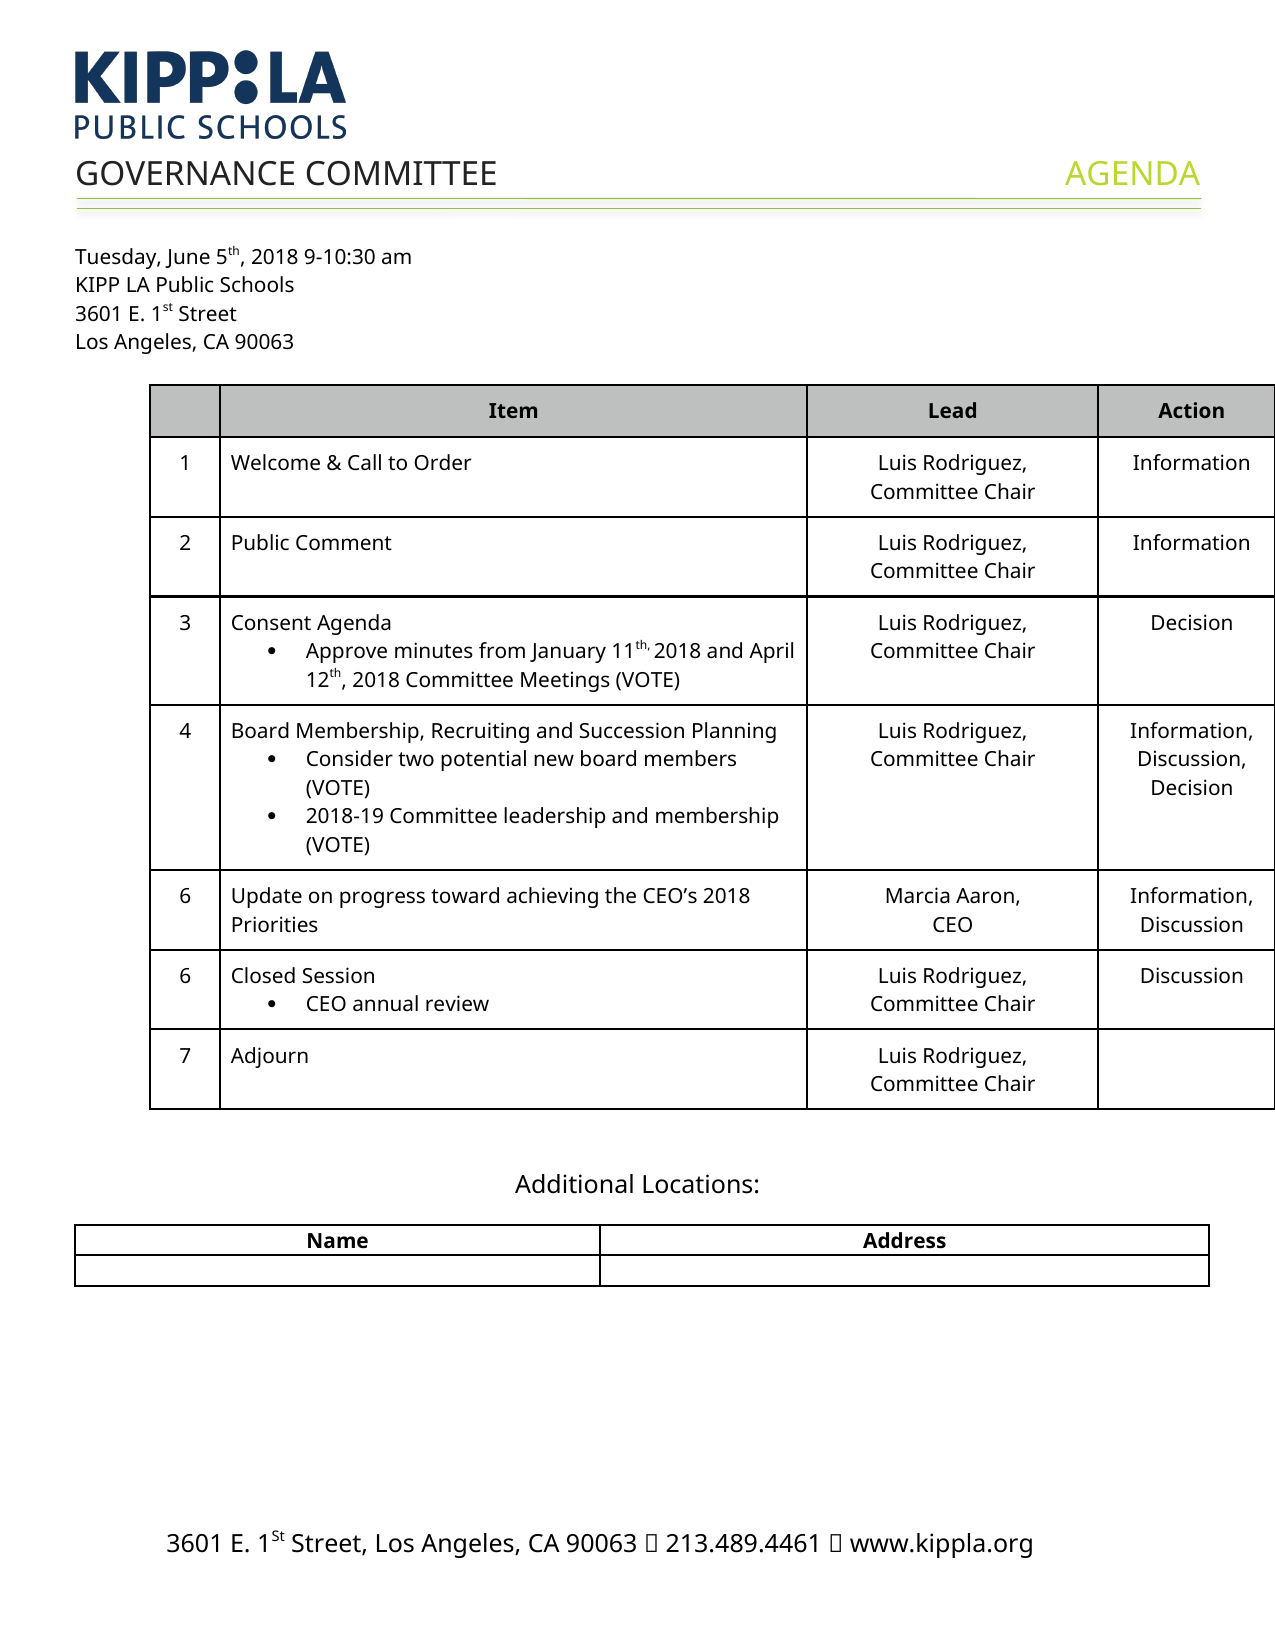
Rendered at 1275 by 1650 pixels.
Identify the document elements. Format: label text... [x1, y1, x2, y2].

table_cell Luis Rodriguez, Committee Chair [808, 1030, 1097, 1108]
table_cell Information [1099, 518, 1274, 595]
table_header Action [1099, 386, 1274, 436]
text Tuesday, June 5th, 2018 9-10:30 am [75, 242, 1125, 270]
table_cell Luis Rodriguez, Committee Chair [808, 518, 1097, 595]
picture [75, 50, 346, 139]
table_cell Update on progress toward achieving the CEO’s 2018 Priorities [221, 871, 806, 948]
table_cell Information [1099, 438, 1274, 516]
table_cell [76, 1256, 599, 1285]
table_cell Information, Discussion, Decision [1099, 706, 1274, 869]
table_cell [601, 1256, 1208, 1285]
text Los Angeles, CA 90063 [75, 327, 1125, 356]
text Additional Locations: [150, 1167, 1125, 1201]
table_cell 4 [151, 706, 219, 869]
table_cell 3 [151, 598, 219, 704]
table_header Item [221, 386, 806, 436]
table_header Address [601, 1226, 1208, 1254]
table_cell 6 [151, 951, 219, 1028]
table_cell Marcia Aaron, CEO [808, 871, 1097, 948]
table_cell Board Membership, Recruiting and Succession Planning Consider two potential new board members (VOTE) 2018-19 Committee leadership and membership (VOTE) [221, 706, 806, 869]
text 3601 E. 1st Street [75, 299, 1125, 327]
table_cell Welcome & Call to Order [221, 438, 806, 516]
table_header Lead [808, 386, 1097, 436]
table_cell Decision [1099, 598, 1274, 704]
table_cell Consent Agenda Approve minutes from January 11th, 2018 and April 12th, 2018 Committee Meetings (VOTE) [221, 598, 806, 704]
table_cell Luis Rodriguez, Committee Chair [808, 438, 1097, 516]
table_cell Closed Session CEO annual review [221, 951, 806, 1028]
table_cell [1099, 1030, 1274, 1108]
table_cell Adjourn [221, 1030, 806, 1108]
table_cell 1 [151, 438, 219, 516]
table_cell Luis Rodriguez, Committee Chair [808, 598, 1097, 704]
text GOVERNANCE COMMITTEE AGENDA [75, 150, 1228, 195]
table_cell 6 [151, 871, 219, 948]
table_cell Public Comment [221, 518, 806, 595]
table_cell 7 [151, 1030, 219, 1108]
table_cell 2 [151, 518, 219, 595]
table_cell Discussion [1099, 951, 1274, 1028]
table_cell Luis Rodriguez, Committee Chair [808, 951, 1097, 1028]
table_header Name [76, 1226, 599, 1254]
table_header [151, 386, 219, 436]
text KIPP LA Public Schools [75, 270, 1125, 299]
table_cell Information, Discussion [1099, 871, 1274, 948]
table_cell Luis Rodriguez, Committee Chair [808, 706, 1097, 869]
